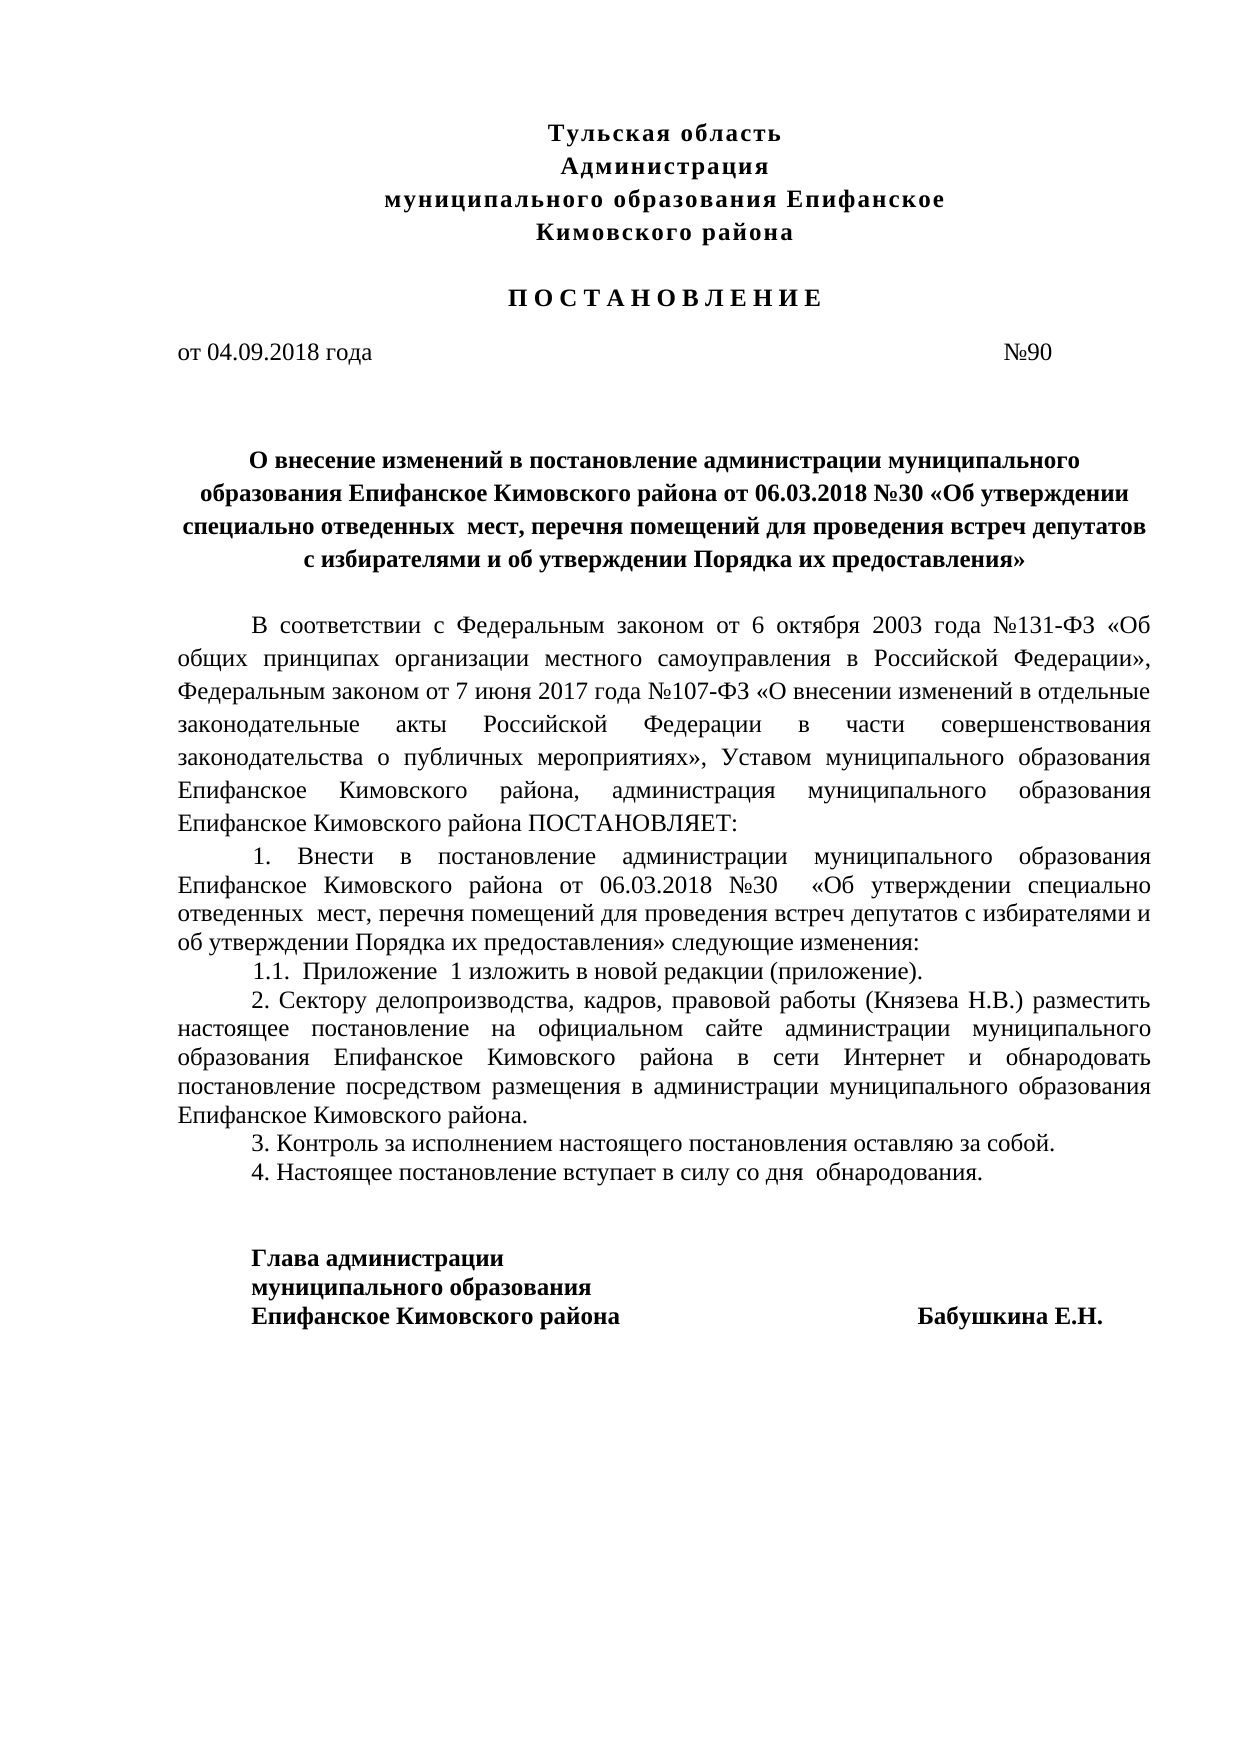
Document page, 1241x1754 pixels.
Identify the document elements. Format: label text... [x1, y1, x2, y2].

text муниципального образования [177, 1272, 1152, 1301]
text Глава администрации [177, 1243, 1152, 1272]
text 1.1. Приложение 1 изложить в новой редакции (приложение). [177, 956, 1152, 985]
text Администрация [177, 151, 1152, 180]
text В соответствии с Федеральным законом от 6 октября 2003 года №131-ФЗ «Об общих принципах организации местного самоуправления в Российской Федерации», Федеральным законом от 7 июня 2017 года №107-ФЗ «О внесении изменений в отдельные законодательные акты Российской Федерации в части совершенствования законодательства о публичных мероприятиях», Уставом муниципального образования Епифанское Кимовского района, администрация муниципального образования Епифанское Кимовского района ПОСТАНОВЛЯЕТ: [177, 610, 1152, 837]
text 4. Настоящее постановление вступает в силу со дня обнародования. [177, 1157, 1152, 1186]
text П О С Т А Н О В Л Е Н И Е [177, 283, 1152, 312]
text Кимовского района [177, 217, 1152, 246]
text муниципального образования Епифанское [177, 184, 1152, 213]
text 3. Контроль за исполнением настоящего постановления оставляю за собой. [177, 1128, 1152, 1157]
text Епифанское Кимовского района Бабушкина Е.Н. [177, 1301, 1152, 1330]
text Тульская область [177, 118, 1152, 147]
text 2. Сектору делопроизводства, кадров, правовой работы (Князева Н.В.) разместить настоящее постановление на официальном сайте администрации муниципального образования Епифанское Кимовского района в сети Интернет и обнародовать постановление посредством размещения в администрации муниципального образования Епифанское Кимовского района. [177, 985, 1152, 1128]
text от 04.09.2018 года №90 [177, 337, 1152, 366]
text 1. Внести в постановление администрации муниципального образования Епифанское Кимовского района от 06.03.2018 №30 «Об утверждении специально отведенных мест, перечня помещений для проведения встреч депутатов с избирателями и об утверждении Порядка их предоставления» следующие изменения: [177, 841, 1152, 956]
text О внесение изменений в постановление администрации муниципального образования Епифанское Кимовского района от 06.03.2018 №30 «Об утверждении специально отведенных мест, перечня помещений для проведения встреч депутатов с избирателями и об утверждении Порядка их предоставления» [177, 445, 1152, 573]
